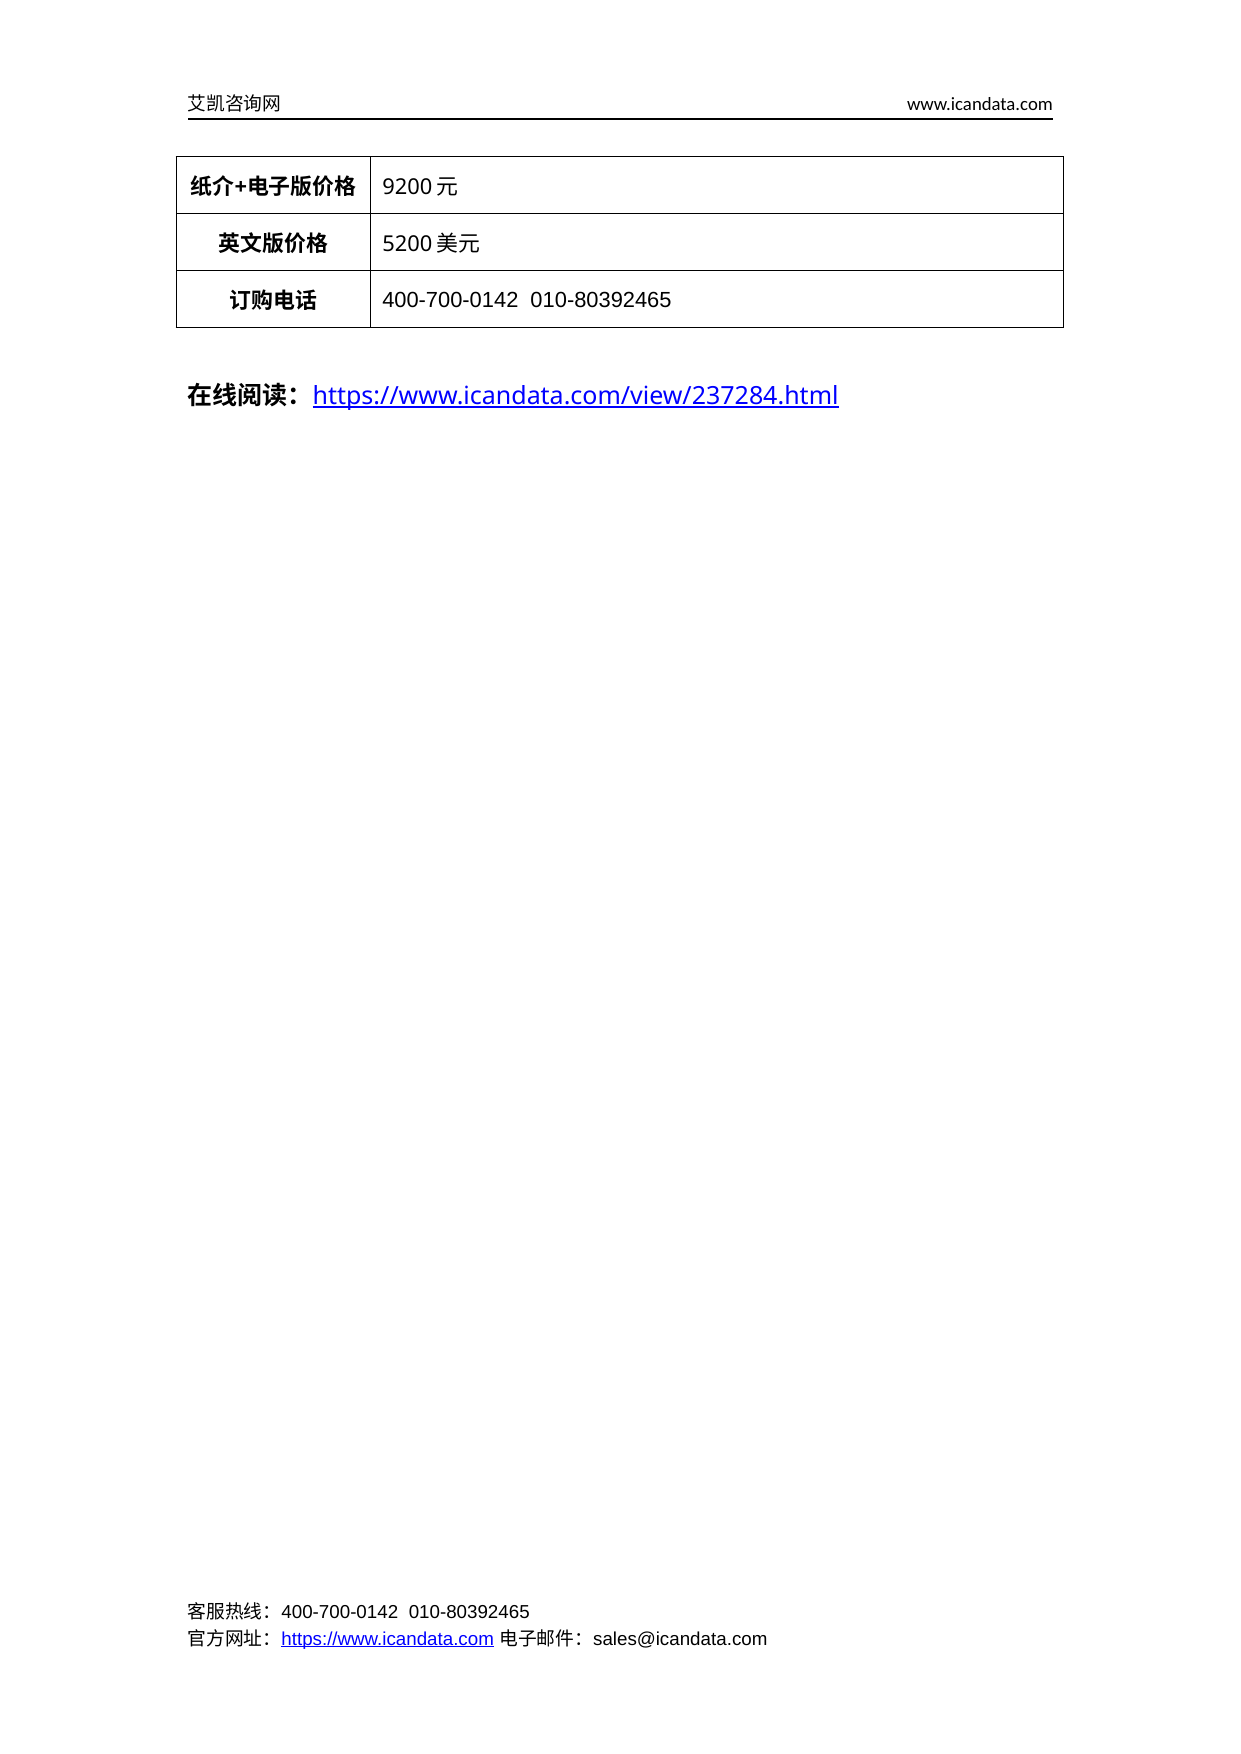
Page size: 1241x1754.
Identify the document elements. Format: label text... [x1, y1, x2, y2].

table_cell 订购电话 [177, 271, 370, 327]
table_cell 纸介+电子版价格 [177, 157, 370, 213]
table_cell 9200元 [371, 157, 1063, 213]
table_cell 5200美元 [371, 214, 1063, 270]
table_cell 400-700-0142 010-80392465 [371, 271, 1063, 327]
text 在线阅读：https://www.icandata.com/view/237284.html [187, 361, 1053, 426]
table_cell 英文版价格 [177, 214, 370, 270]
